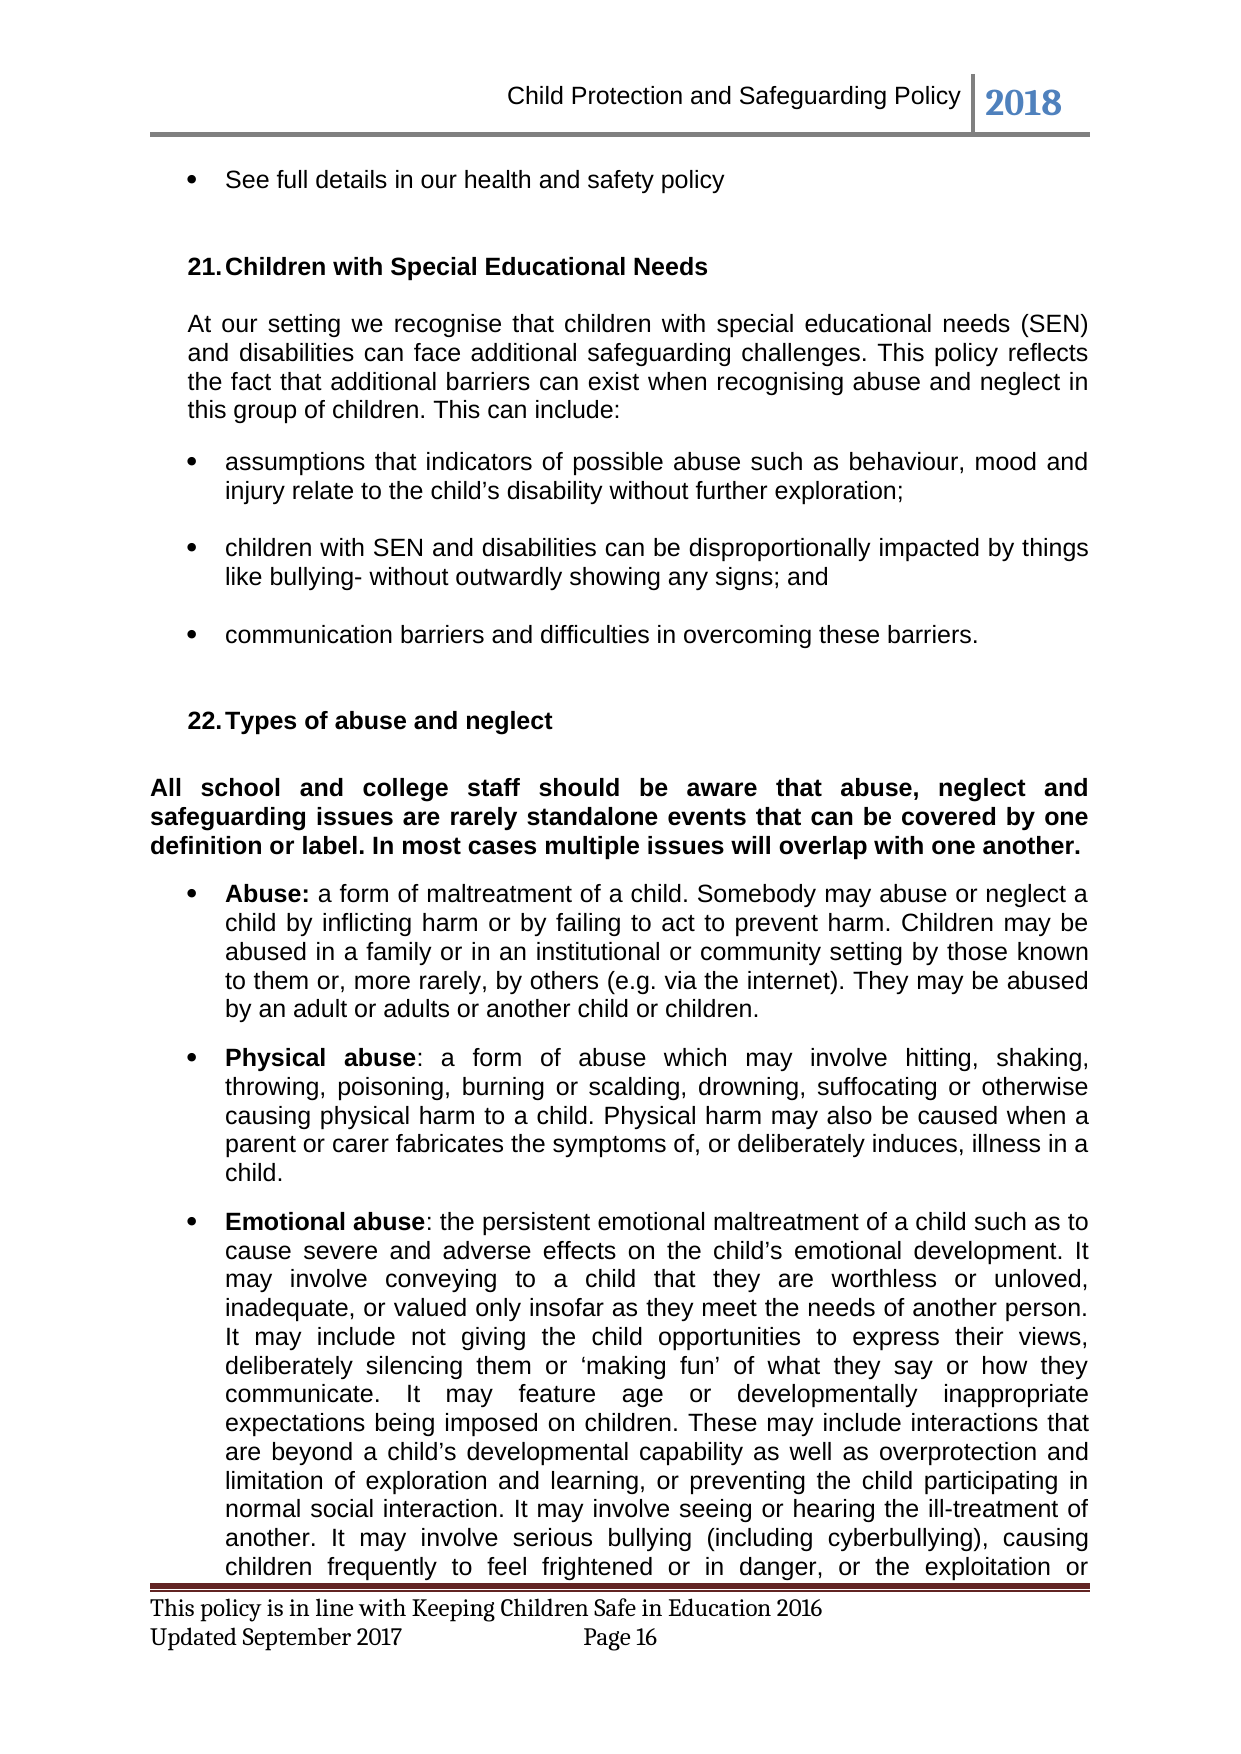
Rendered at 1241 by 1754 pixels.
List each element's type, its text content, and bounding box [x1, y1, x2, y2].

list Children with Special Educational Needs [187, 252, 1090, 280]
list See full details in our health and safety policy [187, 165, 1090, 194]
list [187, 1207, 1090, 1581]
text At our setting we recognise that children with special educational needs (SEN) and disabilities can face additional safeguarding challenges. This policy reflects the fact that additional barriers can exist when recognising abuse and neglect in this group of children. This can include: [187, 309, 1090, 424]
list children with SEN and disabilities can be disproportionally impacted by things like bullying- without outwardly showing any signs; and [187, 533, 1090, 591]
list communication barriers and difficulties in overcoming these barriers. [187, 619, 1090, 648]
list Physical abuse: a form of abuse which may involve hitting, shaking, throwing, poisoning, burning or scalding, drowning, suffocating or otherwise causing physical harm to a child. Physical harm may also be caused when a parent or carer fabricates the symptoms of, or deliberately induces, illness in a child. [187, 1043, 1090, 1187]
list assumptions that indicators of possible abuse such as behaviour, mood and injury relate to the child’s disability without further exploration; [187, 447, 1090, 504]
text All school and college staff should be aware that abuse, neglect and safeguarding issues are rarely standalone events that can be covered by one definition or label. In most cases multiple issues will overlap with one another. [150, 773, 1090, 859]
list Types of abuse and neglect [187, 706, 1090, 735]
list Abuse: a form of maltreatment of a child. Somebody may abuse or neglect a child by inflicting harm or by failing to act to prevent harm. Children may be abused in a family or in an institutional or community setting by those known to them or, more rarely, by others (e.g. via the internet). They may be abused by an adult or adults or another child or children. [187, 879, 1090, 1023]
